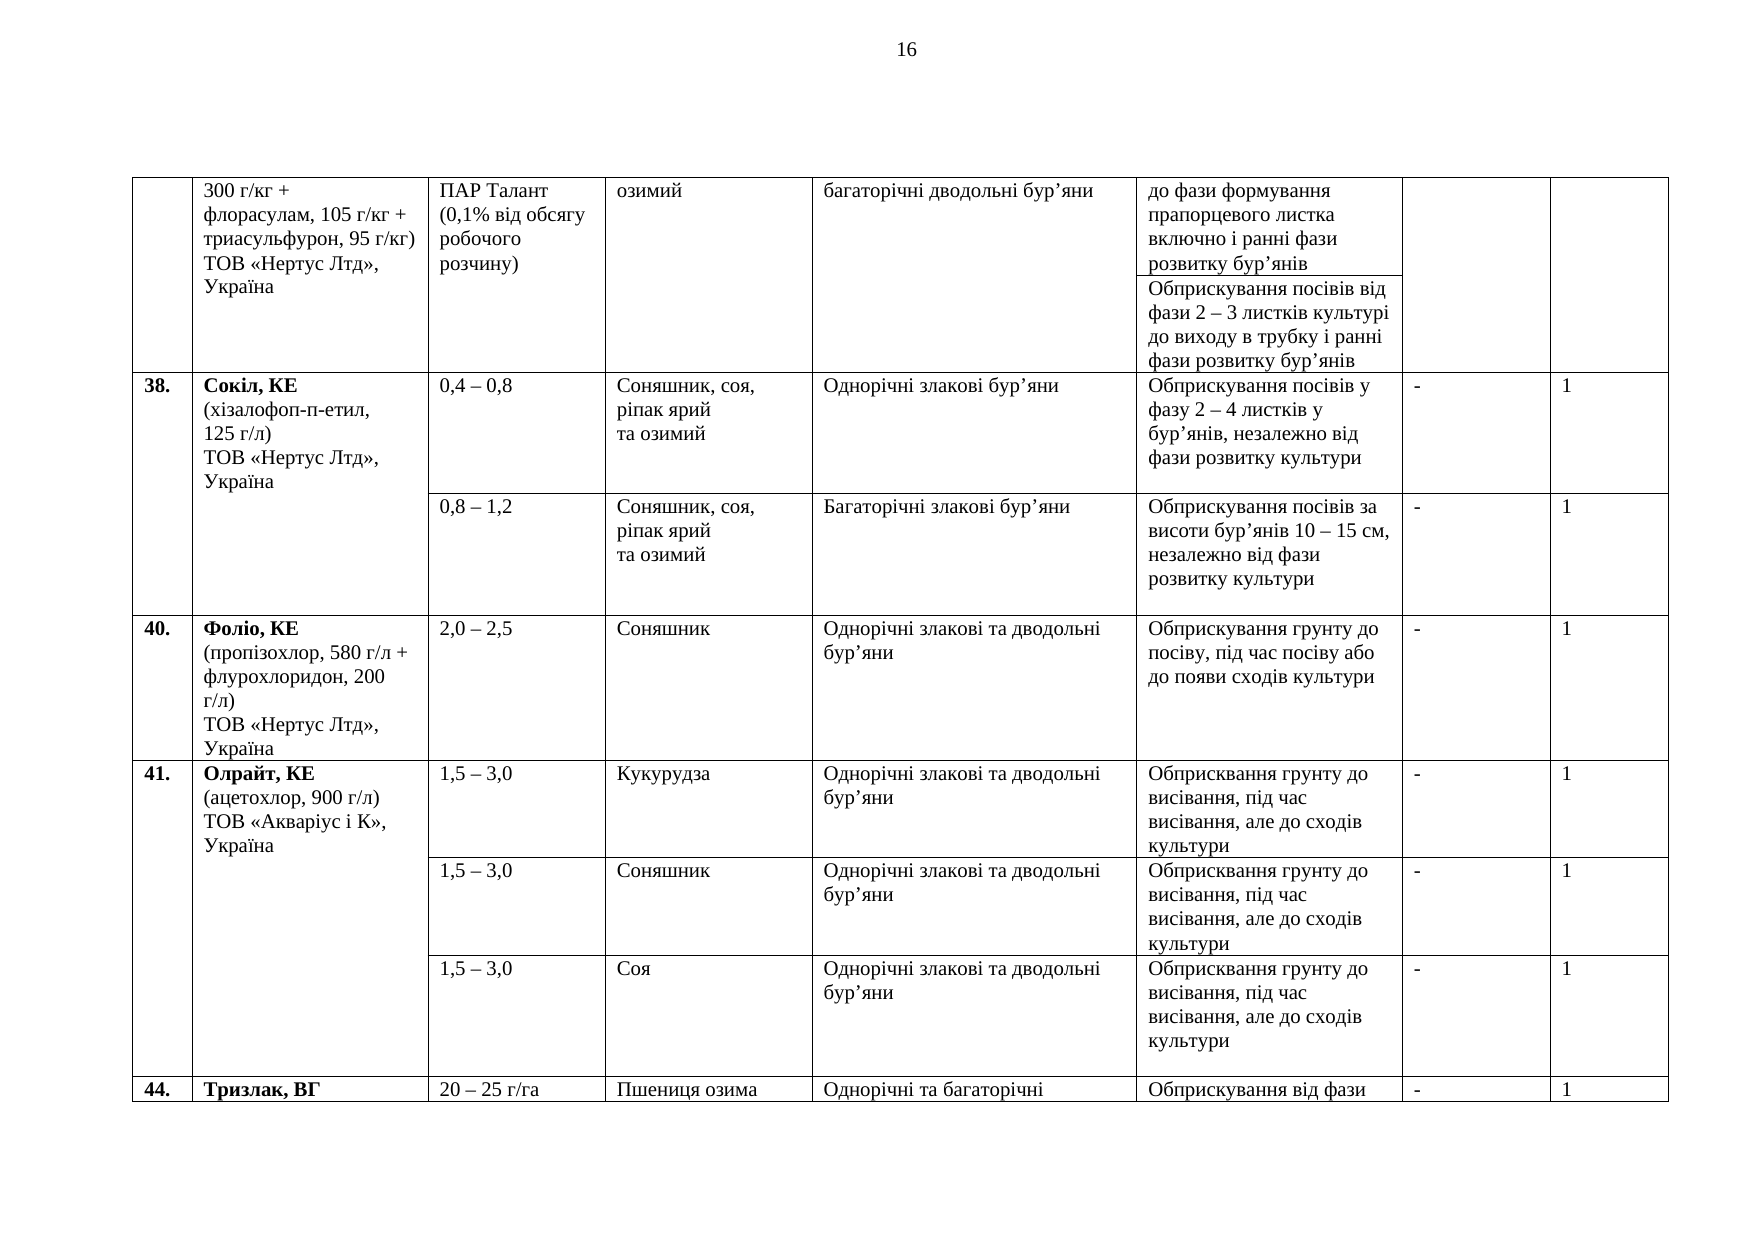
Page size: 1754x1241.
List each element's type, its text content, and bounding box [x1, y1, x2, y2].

table_cell - [1403, 373, 1550, 493]
table_cell - [1403, 761, 1550, 857]
table_cell 1 [1551, 761, 1668, 857]
table_cell Однорічні злакові бур’яни [813, 373, 1136, 493]
table_cell Обприскування посівів від фази 2 – 3 листків культурі до виходу в трубку і ранні фази розвитку бур’янів [1137, 276, 1402, 372]
table_cell 1 [1551, 373, 1668, 493]
table_cell 2,0 – 2,5 [429, 616, 605, 760]
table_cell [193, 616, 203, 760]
table_cell Однорічні злакові та дводольні бур’яни [813, 616, 1136, 760]
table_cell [429, 178, 605, 372]
table_cell - [1403, 1077, 1550, 1101]
table_cell Багаторічні злакові бур’яни [813, 494, 1136, 614]
table_cell 1,5 – 3,0 [429, 761, 605, 857]
table_cell Сокіл, КЕ (хізалофоп-п-етил, 125 г/л) ТОВ «Нертус Лтд», Україна [193, 373, 428, 614]
table_cell Обприсквання грунту до висівання, під час висівання, але до сходів культури [1137, 956, 1402, 1076]
table_cell [133, 1077, 192, 1101]
table_cell Конвой, ВГ (трибенурон-метил, 300 г/кг + флорасулам, 105 г/кг + триасульфурон, 95 г/кг) ТОВ «Нертус Лтд», Україна [193, 178, 428, 372]
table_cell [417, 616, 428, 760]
table_cell [133, 616, 192, 760]
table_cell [1137, 178, 1402, 274]
table_cell Пшениця яра і озима, ячмінь ярий і озимий [606, 178, 812, 372]
table_cell 1 [1551, 956, 1668, 1076]
table_cell - [1403, 178, 1550, 372]
table_cell 1 [1551, 858, 1668, 954]
table_cell - [1403, 858, 1550, 954]
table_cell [813, 178, 1136, 372]
table_cell Кукурудза [606, 761, 812, 857]
table_cell Обприскування грунту до посіву, під час посіву або до появи сходів культури [1137, 616, 1402, 760]
table_cell Соняшник [606, 858, 812, 954]
table_cell Однорічні злакові та дводольні бур’яни [813, 956, 1136, 1076]
table_cell Обприскування посівів у фазу 2 – 4 листків у бур’янів, незалежно від фази розвитку культури [1137, 373, 1402, 493]
table_cell Олрайт, КЕ (ацетохлор, 900 г/л) ТОВ «Акваріус і К», Україна [193, 761, 428, 1076]
table_cell Однорічні злакові та дводольні бур’яни [813, 858, 1136, 954]
table_cell - [1403, 494, 1550, 614]
table_cell Однорічні злакові та дводольні бур’яни [813, 761, 1136, 857]
table_cell 1,5 – 3,0 [429, 858, 605, 954]
table_cell Обприсквання грунту до висівання, під час висівання, але до сходів культури [1137, 761, 1402, 857]
table_cell Соняшник, соя, ріпак ярий та озимий [606, 494, 812, 614]
table_cell Обприсквання грунту до висівання, під час висівання, але до сходів культури [1137, 858, 1402, 954]
table_cell - [1403, 956, 1550, 1076]
table_cell [133, 373, 192, 614]
table_cell Обприскування посівів за висоти бур’янів 10 – 15 см, незалежно від фази розвитку культури [1137, 494, 1402, 614]
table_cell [1137, 1077, 1402, 1101]
table_cell Соняшник [606, 616, 812, 760]
table_cell Соняшник, соя, ріпак ярий та озимий [606, 373, 812, 493]
table_cell 1 [1551, 616, 1668, 760]
table_cell [133, 761, 192, 1076]
table_cell 20 – 25 г/га [429, 1077, 605, 1101]
table_cell 0,4 – 0,8 [429, 373, 605, 493]
table_cell 1 [1551, 1077, 1668, 1101]
table_cell Соя [606, 956, 812, 1076]
table_cell 1,5 – 3,0 [429, 956, 605, 1076]
table_cell 1 [1551, 178, 1668, 372]
table_cell [133, 178, 192, 372]
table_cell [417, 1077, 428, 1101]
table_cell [813, 1077, 1136, 1101]
table_cell 0,8 – 1,2 [429, 494, 605, 614]
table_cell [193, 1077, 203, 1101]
table_cell - [1403, 616, 1550, 760]
table_cell 1 [1551, 494, 1668, 614]
